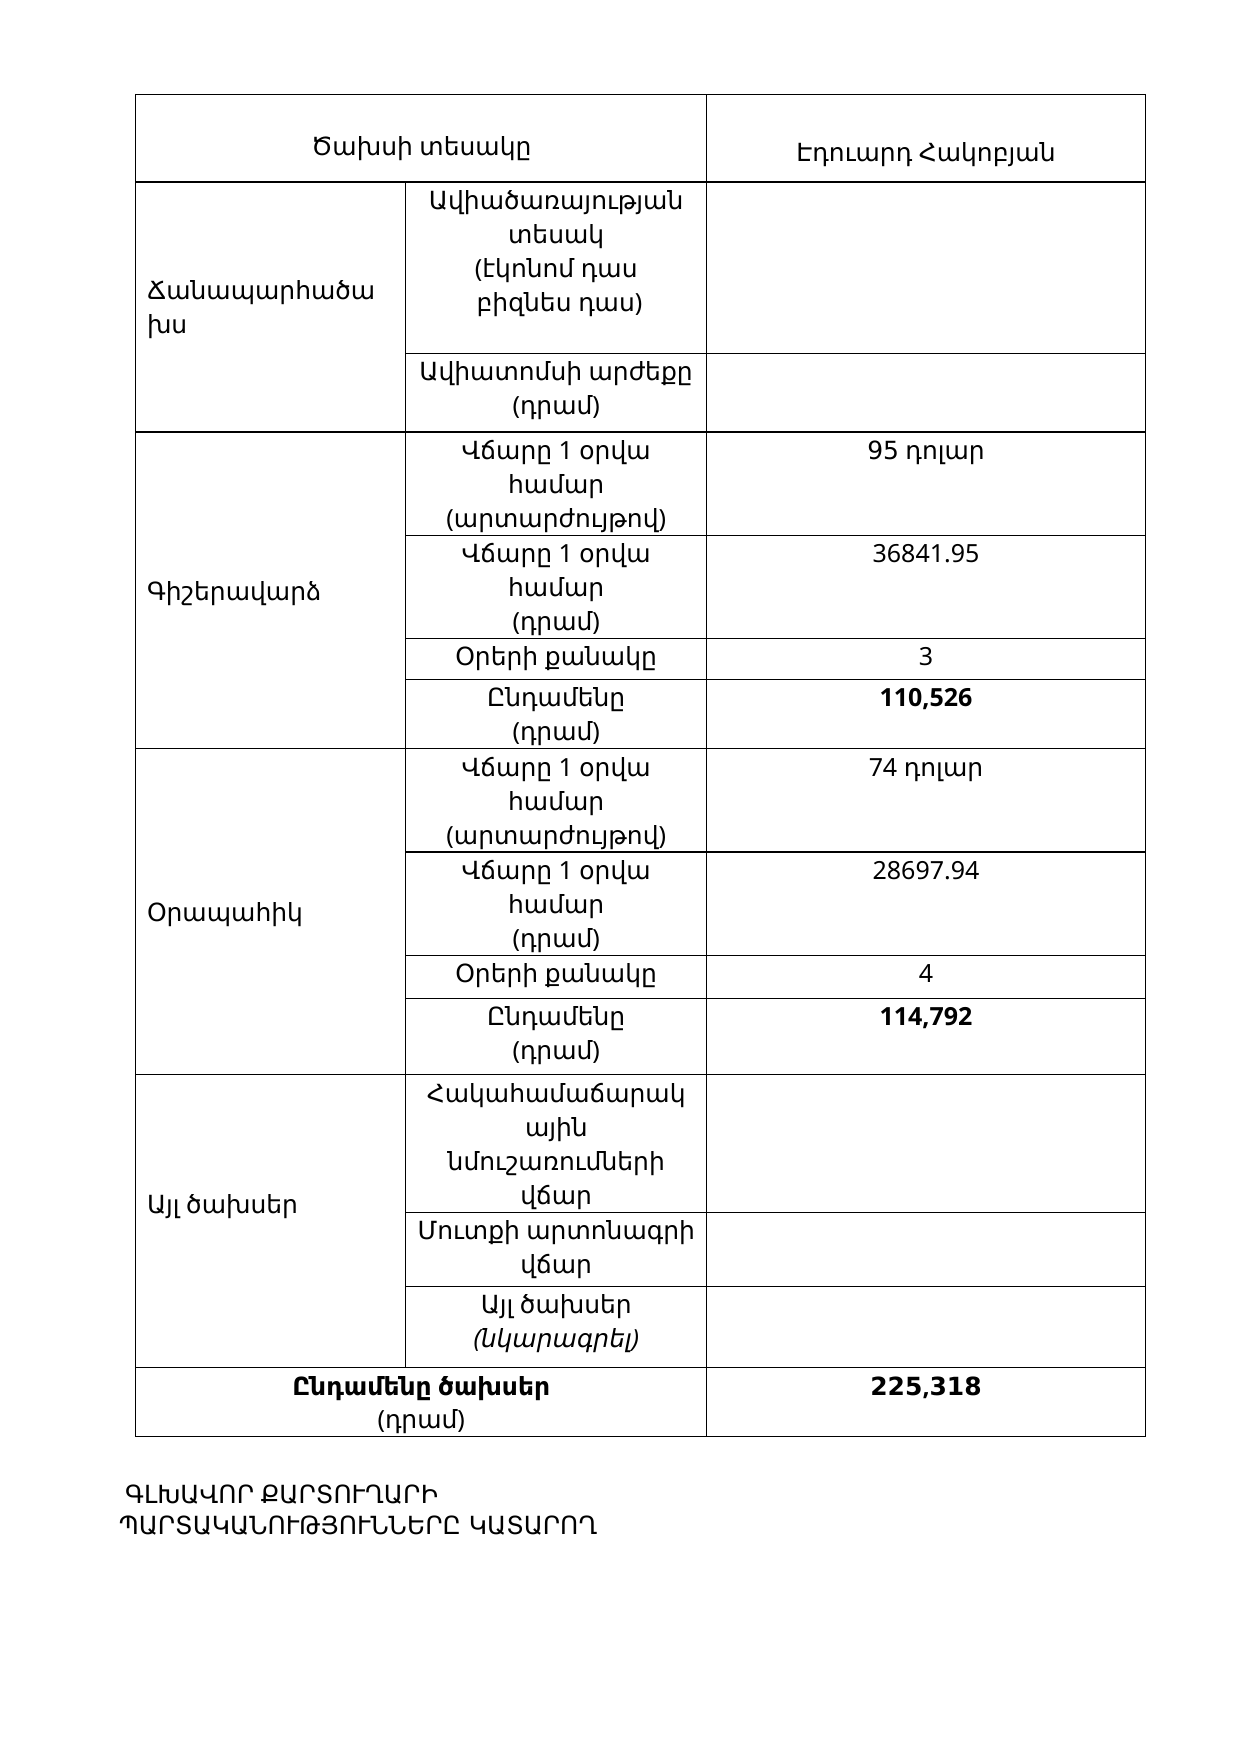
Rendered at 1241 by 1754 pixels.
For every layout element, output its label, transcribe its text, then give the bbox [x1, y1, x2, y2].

table_cell Վճարը 1 օրվա համար (արտարժույթով) [406, 749, 706, 851]
table_cell Այլ ծախսեր (նկարագրել) [406, 1287, 706, 1367]
table_cell 225,318 [707, 1368, 1145, 1436]
table_cell Ընդամենը (դրամ) [406, 680, 706, 748]
table_cell [707, 1287, 1145, 1367]
text ԳԼԽԱՎՈՐ ՔԱՐՏՈՒՂԱՐԻ [118, 1477, 1162, 1511]
table_cell Գիշերավարձ [136, 433, 405, 748]
table_cell 114,792 [707, 999, 1145, 1074]
table_cell 110,526 [707, 680, 1145, 748]
table_cell 4 [707, 956, 1145, 998]
table_cell Ավիածառայության տեսակ (էկոնոմ դաս բիզնես դաս) [406, 183, 706, 353]
table_cell Ընդամենը ծախսեր (դրամ) [136, 1368, 706, 1436]
table_cell Օրերի քանակը [406, 639, 706, 679]
table_cell 36841.95 [707, 536, 1145, 638]
table_cell Ավիատոմսի արժեքը (դրամ) [406, 354, 706, 431]
table_cell Օրապահիկ [136, 749, 405, 1074]
table_cell Վճարը 1 օրվա համար (դրամ) [406, 536, 706, 638]
table_cell 74 դոլար [707, 749, 1145, 851]
table_cell [707, 354, 1145, 431]
table_cell Մուտքի արտոնագրի վճար [406, 1213, 706, 1286]
table_header Էդուարդ Հակոբյան [707, 95, 1145, 181]
table_cell [707, 1213, 1145, 1286]
table_cell [707, 1075, 1145, 1212]
table_cell Օրերի քանակը [406, 956, 706, 998]
text ՊԱՐՏԱԿԱՆՈՒԹՅՈՒՆՆԵՐԸ ԿԱՏԱՐՈՂ [118, 1511, 1162, 1540]
table_cell 3 [707, 639, 1145, 679]
table_cell Վճարը 1 օրվա համար (դրամ) [406, 853, 706, 954]
table_cell Հակահամաճարակային նմուշառումների վճար [406, 1075, 706, 1212]
table_header Ծախսի տեսակը [136, 95, 706, 181]
table_cell Վճարը 1 օրվա համար (արտարժույթով) [406, 433, 706, 534]
table_cell Ճանապարհածախս [136, 183, 405, 431]
table_cell [707, 183, 1145, 353]
table_cell Ընդամենը (դրամ) [406, 999, 706, 1074]
table_cell 28697.94 [707, 853, 1145, 954]
table_cell Այլ ծախսեր [136, 1075, 405, 1367]
table_cell 95 դոլար [707, 433, 1145, 534]
